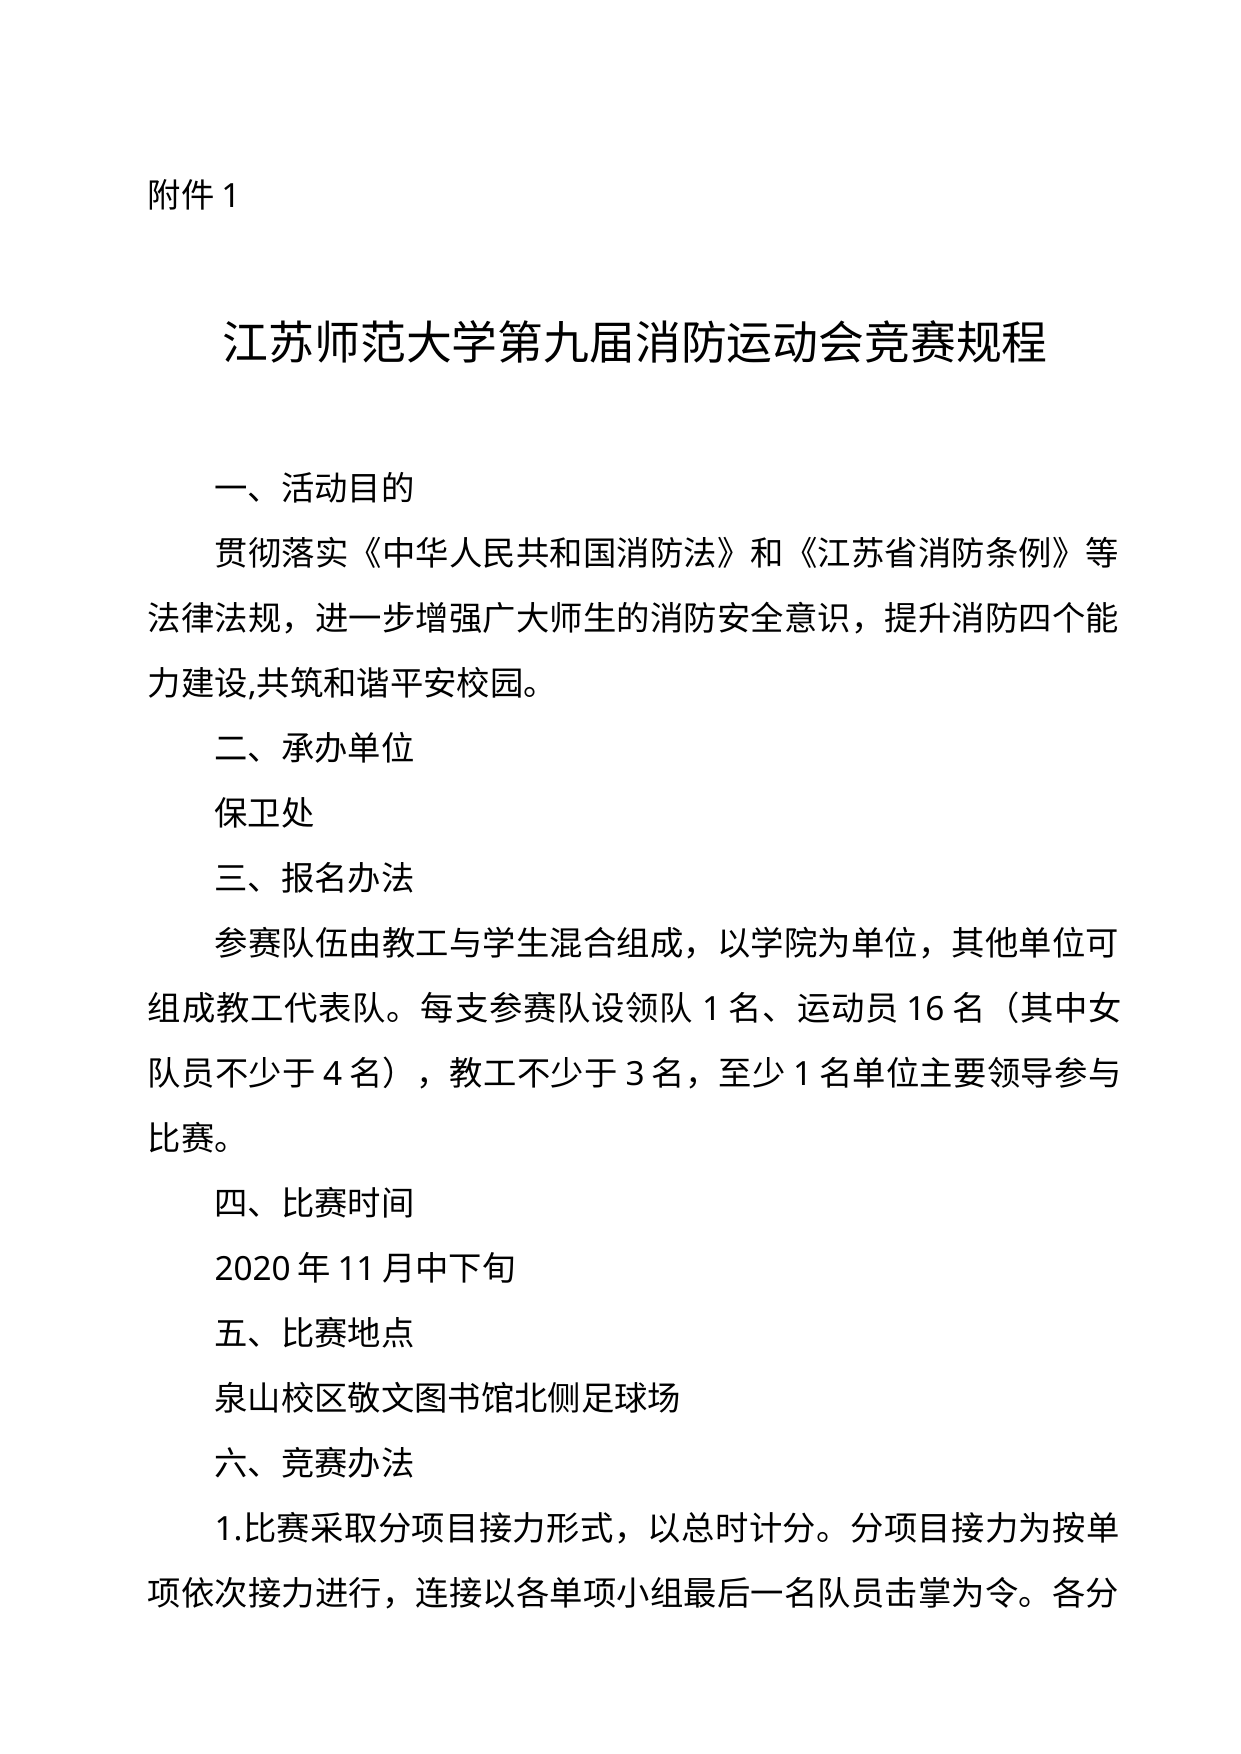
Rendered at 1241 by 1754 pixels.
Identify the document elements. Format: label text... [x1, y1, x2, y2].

text 六、竞赛办法 [148, 1428, 1122, 1493]
text 泉山校区敬文图书馆北侧足球场 [148, 1363, 1122, 1428]
text 附件1 [148, 161, 1122, 226]
text 一、活动目的 [148, 453, 1122, 518]
text 2020年11月中下旬 [148, 1233, 1122, 1298]
text 五、比赛地点 [148, 1298, 1122, 1363]
text 贯彻落实《中华人民共和国消防法》和《江苏省消防条例》等法律法规，进一步增强广大师生的消防安全意识，提升消防四个能力建设,共筑和谐平安校园。 [148, 518, 1122, 713]
text 保卫处 [148, 778, 1122, 843]
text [148, 1493, 1122, 1623]
text 江苏师范大学第九届消防运动会竞赛规程 [148, 291, 1122, 388]
text 二、承办单位 [148, 713, 1122, 778]
text 三、报名办法 [148, 843, 1122, 908]
text 参赛队伍由教工与学生混合组成，以学院为单位，其他单位可组成教工代表队。每支参赛队设领队1名、运动员16名（其中女队员不少于4名），教工不少于3名，至少1名单位主要领导参与比赛。 [148, 908, 1122, 1168]
text 四、比赛时间 [148, 1168, 1122, 1233]
